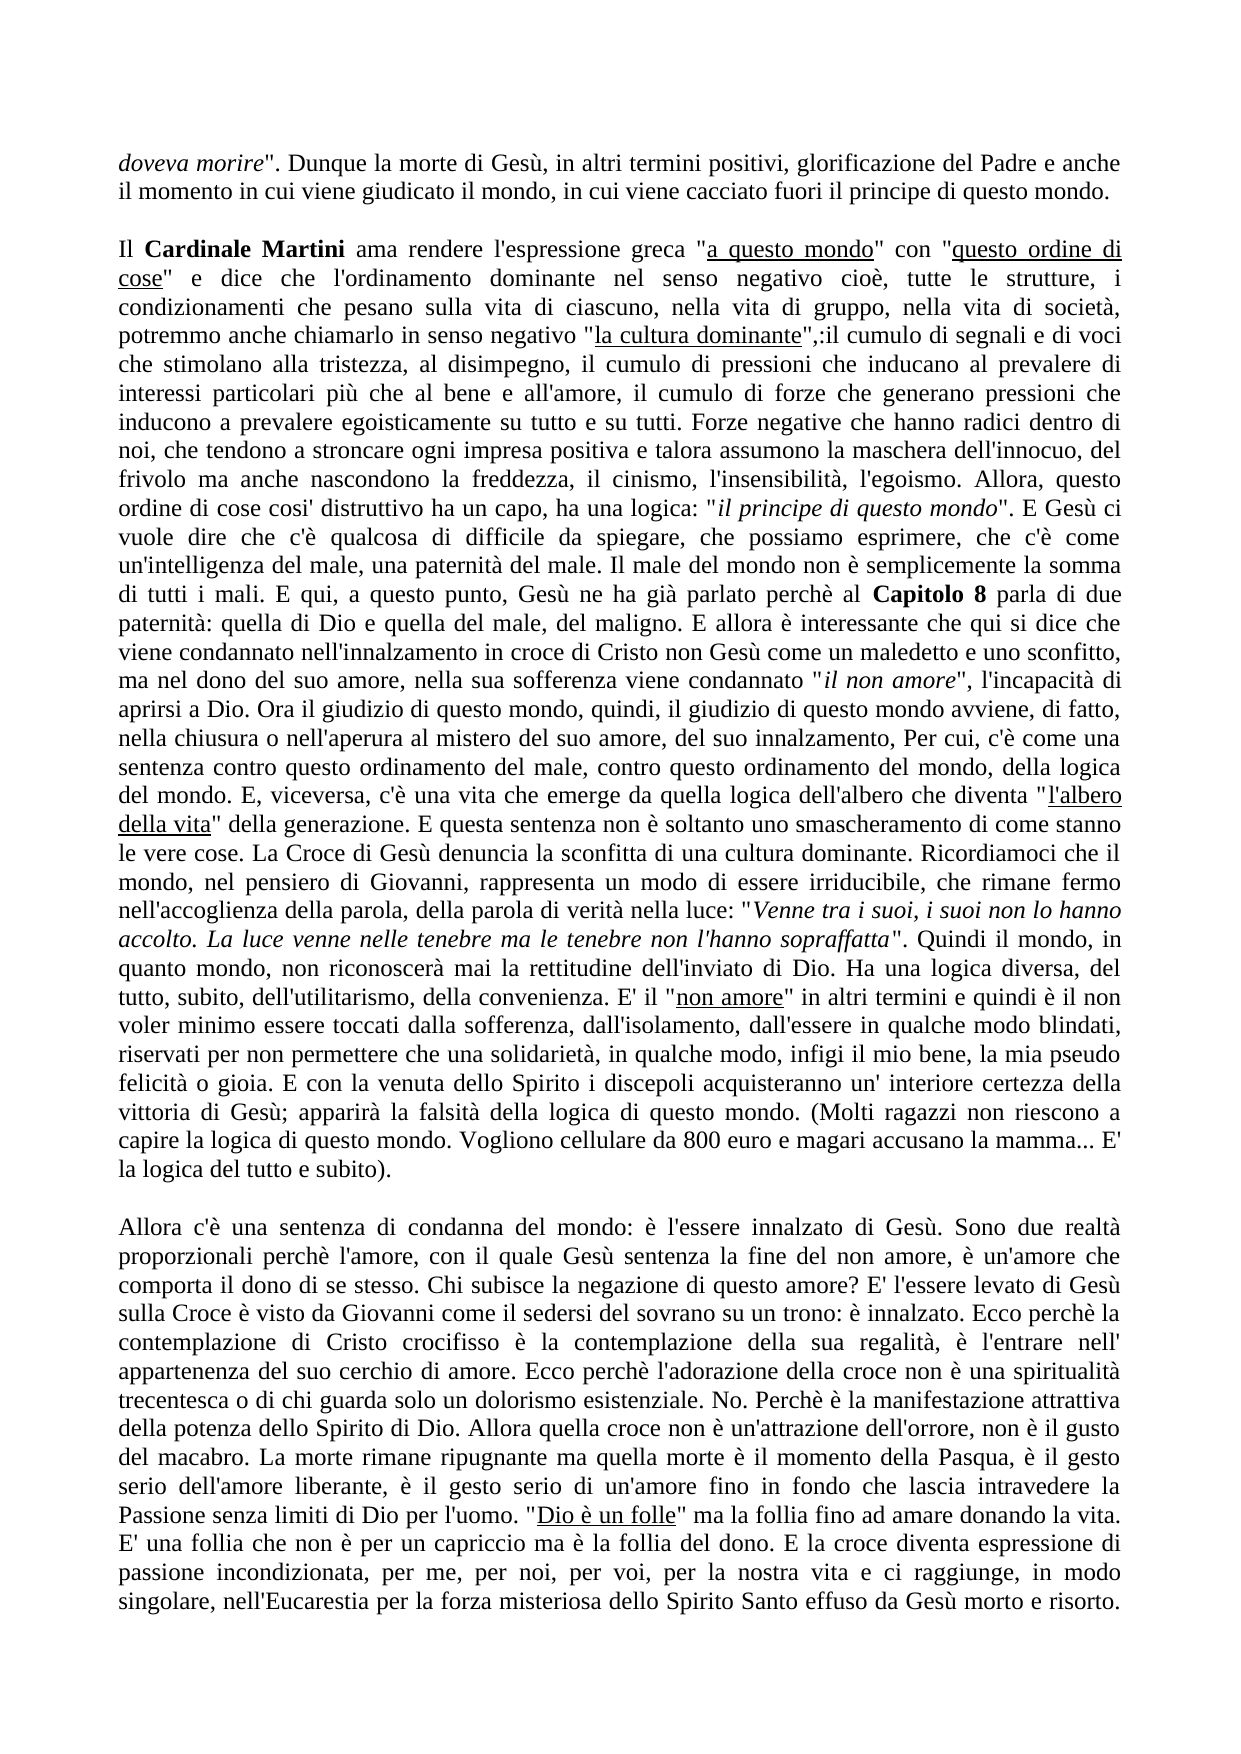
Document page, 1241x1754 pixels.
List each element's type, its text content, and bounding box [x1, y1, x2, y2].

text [118, 1212, 1122, 1615]
text Il Cardinale Martini ama rendere l'espressione greca "a questo mondo" con "questo ordine di cose" e dice che l'ordinamento dominante nel senso negativo cioè, tutte le strutture, i condizionamenti che pesano sulla vita di ciascuno, nella vita di gruppo, nella vita di società, potremmo anche chiamarlo in senso negativo "la cultura dominante",:il cumulo di segnali e di voci che stimolano alla tristezza, al disimpegno, il cumulo di pressioni che inducano al prevalere di interessi particolari più che al bene e all'amore, il cumulo di forze che generano pressioni che inducono a prevalere egoisticamente su tutto e su tutti. Forze negative che hanno radici dentro di noi, che tendono a stroncare ogni impresa positiva e talora assumono la maschera dell'innocuo, del frivolo ma anche nascondono la freddezza, il cinismo, l'insensibilità, l'egoismo. Allora, questo ordine di cose cosi' distruttivo ha un capo, ha una logica: "il principe di questo mondo". E Gesù ci vuole dire che c'è qualcosa di difficile da spiegare, che possiamo esprimere, che c'è come un'intelligenza del male, una paternità del male. Il male del mondo non è semplicemente la somma di tutti i mali. E qui, a questo punto, Gesù ne ha già parlato perchè al Capitolo 8 parla di due paternità: quella di Dio e quella del male, del maligno. E allora è interessante che qui si dice che viene condannato nell'innalzamento in croce di Cristo non Gesù come un maledetto e uno sconfitto, ma nel dono del suo amore, nella sua sofferenza viene condannato "il non amore", l'incapacità di aprirsi a Dio. Ora il giudizio di questo mondo, quindi, il giudizio di questo mondo avviene, di fatto, nella chiusura o nell'aperura al mistero del suo amore, del suo innalzamento, Per cui, c'è come una sentenza contro questo ordinamento del male, contro questo ordinamento del mondo, della logica del mondo. E, viceversa, c'è una vita che emerge da quella logica dell'albero che diventa "l'albero della vita" della generazione. E questa sentenza non è soltanto uno smascheramento di come stanno le vere cose. La Croce di Gesù denuncia la sconfitta di una cultura dominante. Ricordiamoci che il mondo, nel pensiero di Giovanni, rappresenta un modo di essere irriducibile, che rimane fermo nell'accoglienza della parola, della parola di verità nella luce: "Venne tra i suoi, i suoi non lo hanno accolto. La luce venne nelle tenebre ma le tenebre non l'hanno sopraffatta". Quindi il mondo, in quanto mondo, non riconoscerà mai la rettitudine dell'inviato di Dio. Ha una logica diversa, del tutto, subito, dell'utilitarismo, della convenienza. E' il "non amore" in altri termini e quindi è il non voler minimo essere toccati dalla sofferenza, dall'isolamento, dall'essere in qualche modo blindati, riservati per non permettere che una solidarietà, in qualche modo, infigi il mio bene, la mia pseudo felicità o gioia. E con la venuta dello Spirito i discepoli acquisteranno un' interiore certezza della vittoria di Gesù; apparirà la falsità della logica di questo mondo. (Molti ragazzi non riescono a capire la logica di questo mondo. Vogliono cellulare da 800 euro e magari accusano la mamma... E' la logica del tutto e subito). [118, 234, 1122, 1183]
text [118, 148, 1122, 205]
